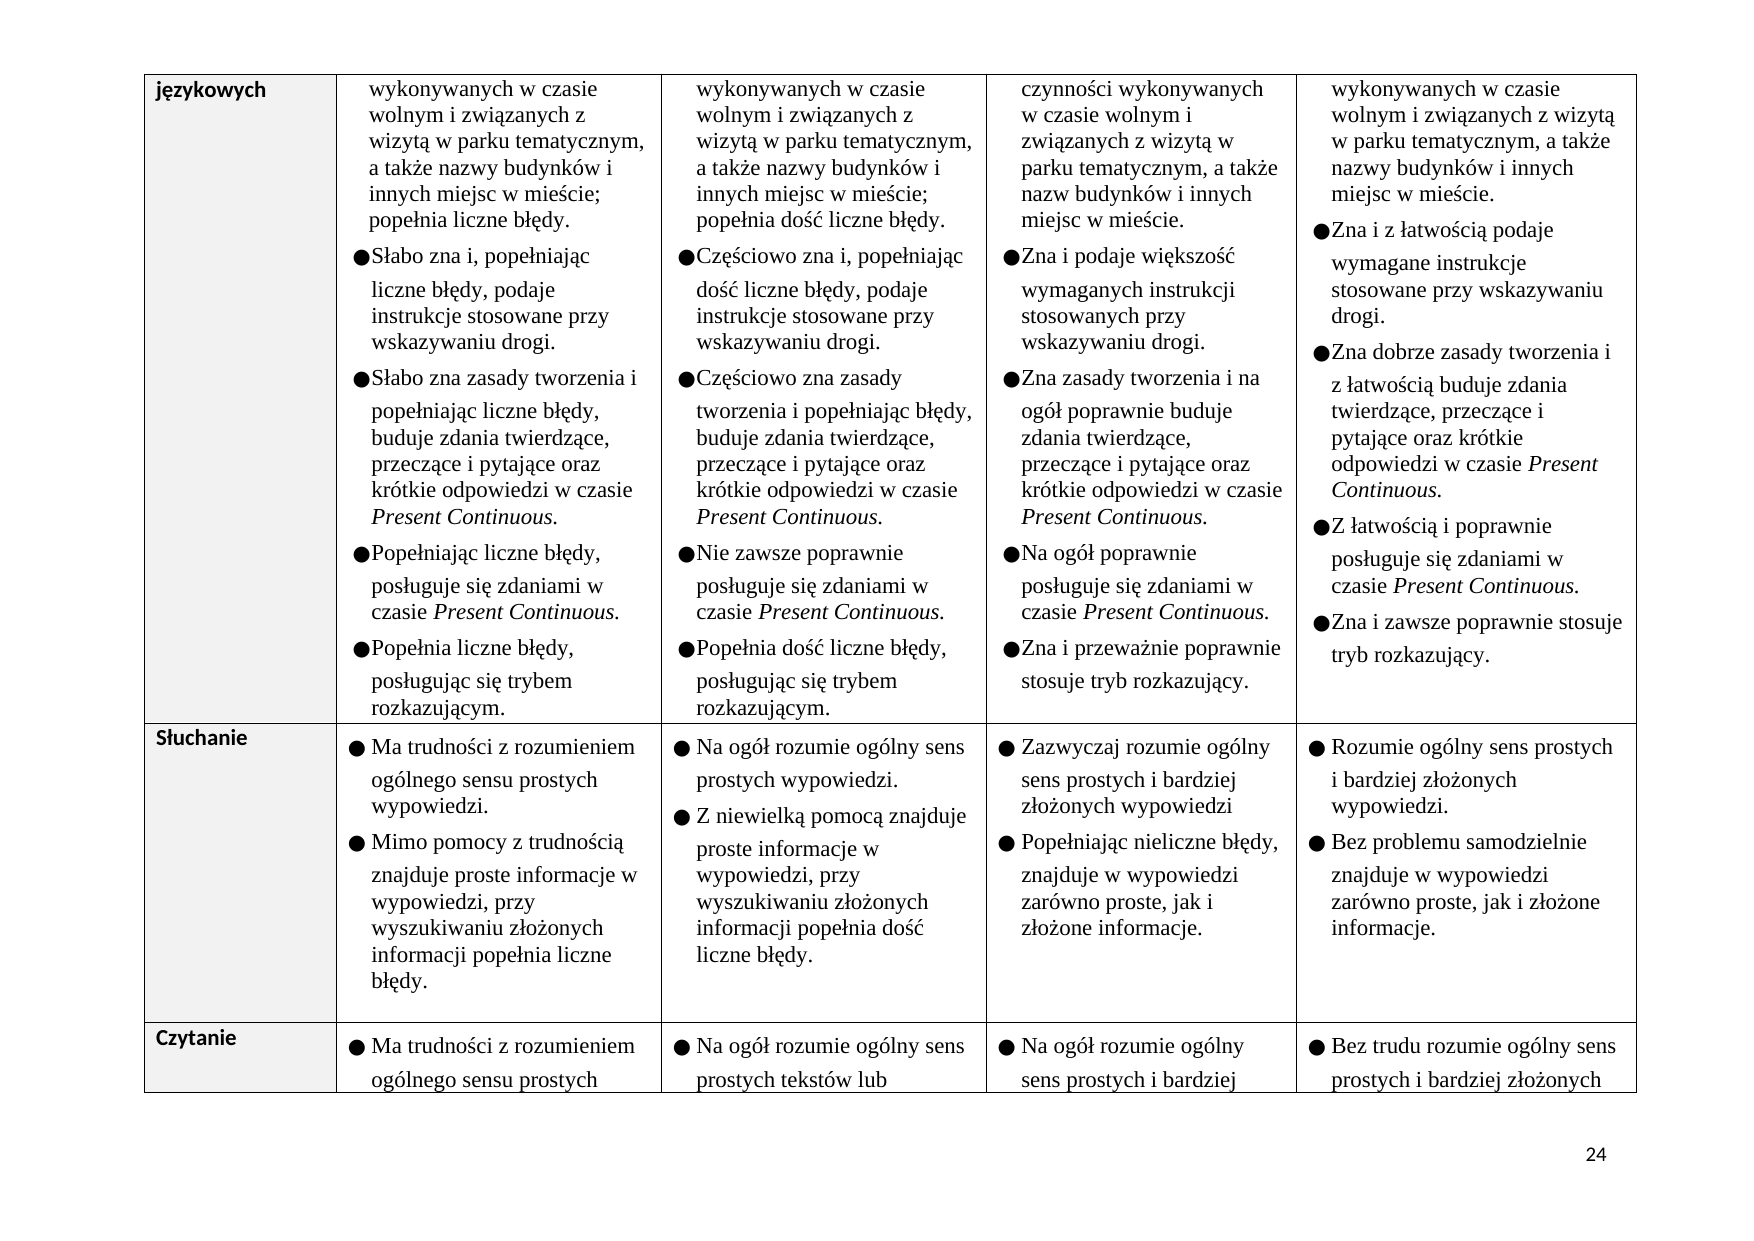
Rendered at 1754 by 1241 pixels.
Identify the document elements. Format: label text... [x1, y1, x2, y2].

table_cell Czytanie [145, 1023, 336, 1092]
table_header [1297, 75, 1636, 722]
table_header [337, 75, 661, 722]
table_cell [337, 1023, 661, 1092]
table_cell Zazwyczaj rozumie ogólny sens prostych i bardziej złożonych wypowiedzi Popełniając nieliczne błędy, znajduje w wypowiedzi zarówno proste, jak i złożone informacje. [987, 724, 1296, 1022]
table_cell Słuchanie [145, 724, 336, 1022]
table_cell Rozumie ogólny sens prostych i bardziej złożonych wypowiedzi. Bez problemu samodzielnie znajduje w wypowiedzi zarówno proste, jak i złożone informacje. [1297, 724, 1636, 1022]
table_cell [1297, 1023, 1636, 1092]
table_cell Ma trudności z rozumieniem ogólnego sensu prostych wypowiedzi. Mimo pomocy z trudnością znajduje proste informacje w wypowiedzi, przy wyszukiwaniu złożonych informacji popełnia liczne błędy. [337, 724, 661, 1022]
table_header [145, 75, 336, 722]
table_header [662, 75, 986, 722]
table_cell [987, 1023, 1296, 1092]
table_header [987, 75, 1296, 722]
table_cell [662, 1023, 986, 1092]
table_cell Na ogół rozumie ogólny sens prostych wypowiedzi. Z niewielką pomocą znajduje proste informacje w wypowiedzi, przy wyszukiwaniu złożonych informacji popełnia dość liczne błędy. [662, 724, 986, 1022]
